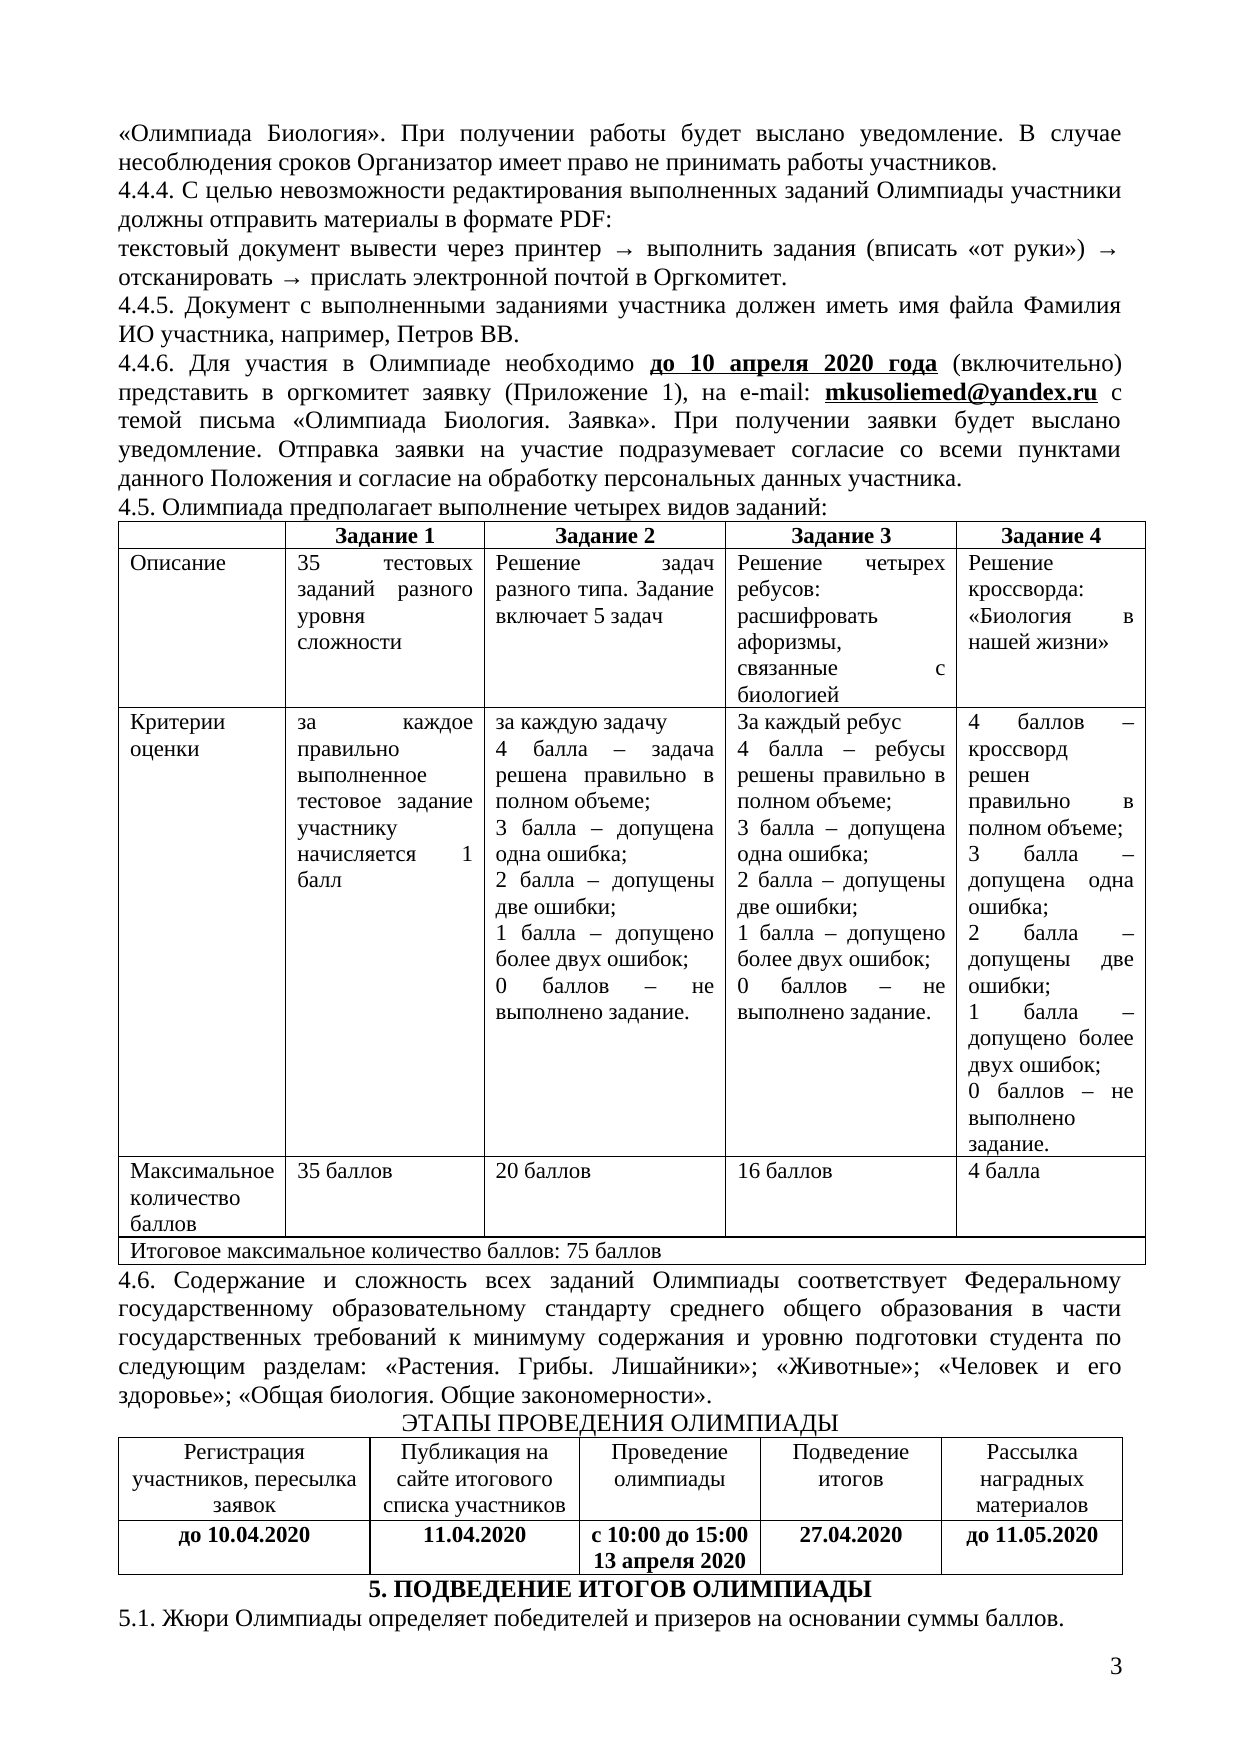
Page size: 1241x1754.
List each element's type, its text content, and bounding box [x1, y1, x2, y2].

text 4.4.5. Документ с выполненными заданиями участника должен иметь имя файла Фамилия ИО участника, например, Петров ВВ. [118, 291, 1122, 348]
text 4.6. Содержание и сложность всех заданий Олимпиады соответствует Федеральному государственному образовательному стандарту среднего общего образования в части государственных требований к минимуму содержания и уровню подготовки студента по следующим разделам: «Растения. Грибы. Лишайники»; «Животные»; «Человек и его здоровье»; «Общая биология. Общие закономерности». [118, 1265, 1122, 1408]
table_header Публикация на сайте итогового списка участников [371, 1438, 579, 1520]
table_cell 4 баллов – кроссворд решен правильно в полном объеме; 3 балла – допущена одна ошибка; 2 балла – допущены две ошибки; 1 балла – допущено более двух ошибок; 0 баллов – не выполнено задание. [957, 708, 1145, 1156]
table_header Задание 2 [485, 522, 725, 548]
table_cell 27.04.2020 [761, 1521, 941, 1573]
table_cell 4 балла [957, 1157, 1145, 1236]
table_cell 16 баллов [726, 1157, 956, 1236]
text ЭТАПЫ ПРОВЕДЕНИЯ ОЛИМПИАДЫ [118, 1408, 1122, 1437]
text 5.1. Жюри Олимпиады определяет победителей и призеров на основании суммы баллов. [118, 1603, 1122, 1632]
text 5. ПОДВЕДЕНИЕ ИТОГОВ ОЛИМПИАДЫ [118, 1575, 1122, 1603]
table_cell Решение четырех ребусов: расшифровать афоризмы, связанные с биологией [726, 549, 956, 707]
table_cell Максимальное количество баллов [119, 1157, 285, 1236]
table_header Проведение олимпиады [580, 1438, 760, 1520]
table_cell Решение задач разного типа. Задание включает 5 задач [485, 549, 725, 707]
table_cell Описание [119, 549, 285, 707]
table_cell Итоговое максимальное количество баллов: 75 баллов [119, 1238, 1145, 1264]
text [118, 118, 1122, 176]
table_cell с 10:00 до 15:00 13 апреля 2020 [580, 1521, 760, 1573]
table_header Подведение итогов [761, 1438, 941, 1520]
table_cell до 10.04.2020 [119, 1521, 369, 1573]
table_cell 35 тестовых заданий разного уровня сложности [286, 549, 484, 707]
text текстовый документ вывести через принтер → выполнить задания (вписать «от руки») → отсканировать → прислать электронной почтой в Оргкомитет. [118, 233, 1122, 291]
table_header Задание 4 [957, 522, 1145, 548]
table_header Задание 3 [726, 522, 956, 548]
table_cell За каждый ребус 4 балла – ребусы решены правильно в полном объеме; 3 балла – допущена одна ошибка; 2 балла – допущены две ошибки; 1 балла – допущено более двух ошибок; 0 баллов – не выполнено задание. [726, 708, 956, 1156]
table_header [119, 522, 285, 548]
table_cell за каждое правильно выполненное тестовое задание участнику начисляется 1 балл [286, 708, 484, 1156]
text 4.5. Олимпиада предполагает выполнение четырех видов заданий: [118, 492, 1122, 521]
table_header Регистрация участников, пересылка заявок [119, 1438, 369, 1520]
table_cell за каждую задачу 4 балла – задача решена правильно в полном объеме; 3 балла – допущена одна ошибка; 2 балла – допущены две ошибки; 1 балла – допущено более двух ошибок; 0 баллов – не выполнено задание. [485, 708, 725, 1156]
table_cell 20 баллов [485, 1157, 725, 1236]
table_cell Решение кроссворда: «Биология в нашей жизни» [957, 549, 1145, 707]
table_cell Критерии оценки [119, 708, 285, 1156]
table_cell до 11.05.2020 [942, 1521, 1122, 1573]
table_header Рассылка наградных материалов [942, 1438, 1122, 1520]
table_cell 11.04.2020 [371, 1521, 579, 1573]
text 4.4.4. С целью невозможности редактирования выполненных заданий Олимпиады участники должны отправить материалы в формате PDF: [118, 176, 1122, 233]
text 4.4.6. Для участия в Олимпиаде необходимо до 10 апреля 2020 года (включительно) представить в оргкомитет заявку (Приложение 1), на e-mail: mkusoliemed@yandex.ru с темой письма «Олимпиада Биология. Заявка». При получении заявки будет выслано уведомление. Отправка заявки на участие подразумевает согласие со всеми пунктами данного Положения и согласие на обработку персональных данных участника. [118, 348, 1122, 492]
table_cell 35 баллов [286, 1157, 484, 1236]
table_header Задание 1 [286, 522, 484, 548]
